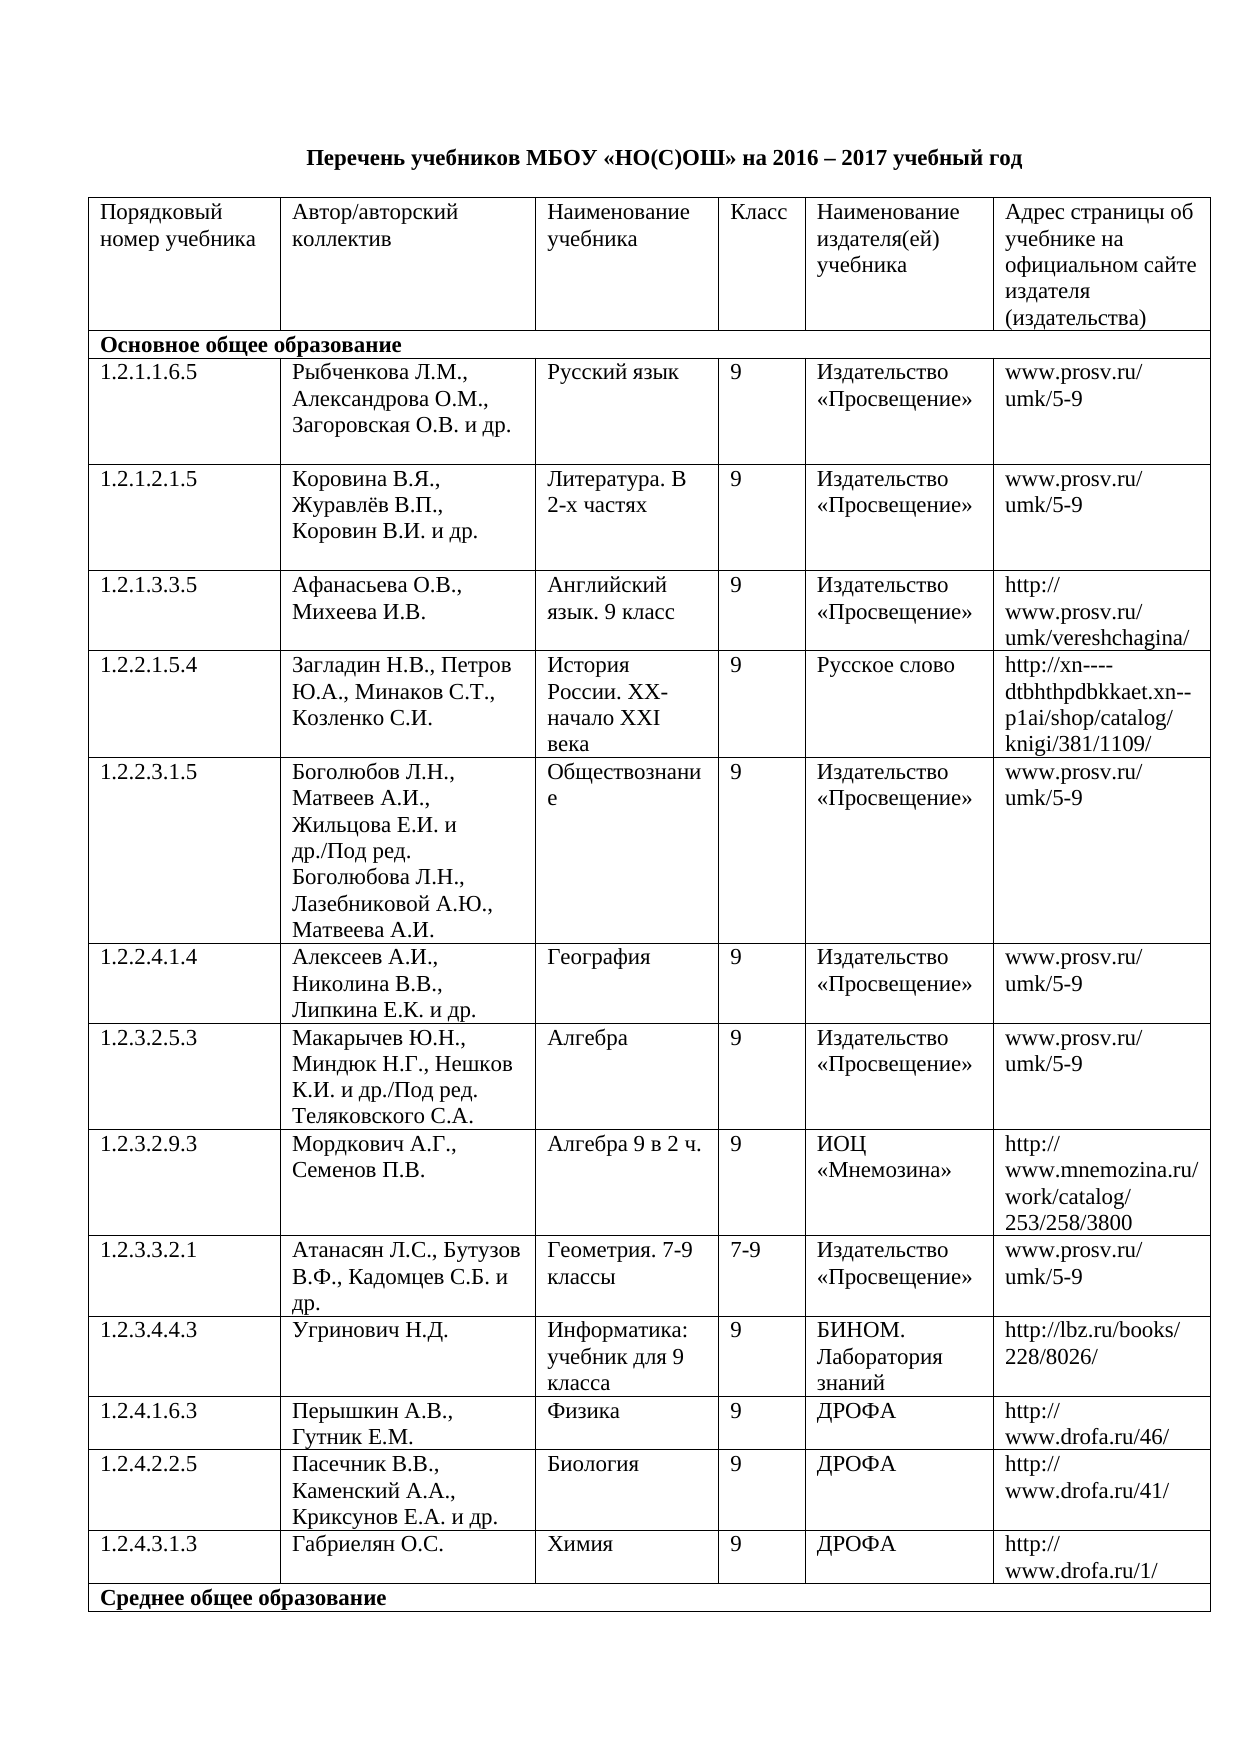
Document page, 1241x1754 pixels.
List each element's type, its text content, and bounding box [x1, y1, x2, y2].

table_cell 9 [719, 758, 805, 942]
table_cell www.prosv.ru/umk/5-9 [994, 758, 1210, 942]
table_cell www.prosv.ru/umk/5-9 [994, 1236, 1210, 1316]
table_cell БИНОМ. Лаборатория знаний [806, 1317, 993, 1396]
table_cell 1.2.4.3.1.3 [89, 1531, 280, 1583]
table_cell История России. XX- начало XXI века [536, 651, 718, 757]
table_cell Информатика: учебник для 9 класса [536, 1317, 718, 1396]
table_cell 9 [719, 944, 805, 1022]
table_header Наименование учебника [536, 198, 718, 330]
table_cell Русский язык [536, 359, 718, 464]
table_cell Пасечник В.В., Каменский А.А., Криксунов Е.А. и др. [281, 1450, 535, 1529]
table_cell Алгебра [536, 1024, 718, 1129]
table_cell 1.2.4.1.6.3 [89, 1397, 280, 1449]
table_cell Афанасьева О.В., Михеева И.В. [281, 571, 535, 650]
table_cell http://www.drofa.ru/41/ [994, 1450, 1210, 1529]
table_cell www.prosv.ru/umk/5-9 [994, 359, 1210, 464]
table_cell 7-9 [719, 1236, 805, 1316]
table_cell 9 [719, 1450, 805, 1529]
table_cell Химия [536, 1531, 718, 1583]
table_cell 1.2.2.1.5.4 [89, 651, 280, 757]
table_cell Биология [536, 1450, 718, 1529]
table_cell 1.2.2.3.1.5 [89, 758, 280, 942]
table_cell 1.2.4.2.2.5 [89, 1450, 280, 1529]
table_cell 9 [719, 1317, 805, 1396]
table_cell 1.2.2.4.1.4 [89, 944, 280, 1022]
table_header Класс [719, 198, 805, 330]
table_cell Русское слово [806, 651, 993, 757]
table_cell 1.2.3.4.4.3 [89, 1317, 280, 1396]
table_cell Издательство «Просвещение» [806, 758, 993, 942]
table_cell http://www.mnemozina.ru/work/catalog/253/258/3800 [994, 1130, 1210, 1235]
table_cell География [536, 944, 718, 1022]
table_cell ДРОФА [806, 1531, 993, 1583]
table_cell 1.2.3.3.2.1 [89, 1236, 280, 1316]
table_cell ДРОФА [806, 1397, 993, 1449]
table_cell http://www.prosv.ru/umk/vereshchagina/ [994, 571, 1210, 650]
table_cell Издательство «Просвещение» [806, 571, 993, 650]
table_cell 9 [719, 1397, 805, 1449]
table_cell ИОЦ «Мнемозина» [806, 1130, 993, 1235]
table_cell Перышкин А.В., Гутник Е.М. [281, 1397, 535, 1449]
table_cell Издательство «Просвещение» [806, 944, 993, 1022]
table_cell Обществознание [536, 758, 718, 942]
text Перечень учебников МБОУ «НО(С)ОШ» на 2016 – 2017 учебный год [177, 144, 1152, 171]
table_cell Угринович Н.Д. [281, 1317, 535, 1396]
table_cell Алгебра 9 в 2 ч. [536, 1130, 718, 1235]
table_cell Боголюбов Л.Н., Матвеев А.И., Жильцова Е.И. и др./Под ред. Боголюбова Л.Н., Лазебниковой А.Ю., Матвеева А.И. [281, 758, 535, 942]
table_cell http://www.drofa.ru/46/ [994, 1397, 1210, 1449]
table_cell Коровина В.Я., Журавлёв В.П., Коровин В.И. и др. [281, 465, 535, 570]
table_header Наименование издателя(ей) учебника [806, 198, 993, 330]
table_cell Геометрия. 7-9 классы [536, 1236, 718, 1316]
table_cell 9 [719, 465, 805, 570]
table_cell Среднее общее образование [89, 1584, 1210, 1611]
table_cell Издательство «Просвещение» [806, 465, 993, 570]
table_cell Литература. В 2-х частях [536, 465, 718, 570]
table_cell Английский язык. 9 класс [536, 571, 718, 650]
table_cell 9 [719, 651, 805, 757]
table_cell www.prosv.ru/umk/5-9 [994, 465, 1210, 570]
table_header Автор/авторский коллектив [281, 198, 535, 330]
table_cell Алексеев А.И., Николина В.В., Липкина Е.К. и др. [281, 944, 535, 1022]
table_cell www.prosv.ru/umk/5-9 [994, 1024, 1210, 1129]
table_cell Физика [536, 1397, 718, 1449]
table_cell http://xn----dtbhthpdbkkaet.xn--p1ai/shop/catalog/knigi/381/1109/ [994, 651, 1210, 757]
table_cell Рыбченкова Л.М., Александрова О.М., Загоровская О.В. и др. [281, 359, 535, 464]
table_cell Основное общее образование [89, 331, 1210, 357]
table_cell 1.2.1.3.3.5 [89, 571, 280, 650]
table_cell 1.2.3.2.5.3 [89, 1024, 280, 1129]
table_cell 9 [719, 1130, 805, 1235]
table_cell ДРОФА [806, 1450, 993, 1529]
table_cell Атанасян Л.С., Бутузов В.Ф., Кадомцев С.Б. и др. [281, 1236, 535, 1316]
table_cell Загладин Н.В., Петров Ю.А., Минаков С.Т., Козленко С.И. [281, 651, 535, 757]
table_cell 1.2.1.2.1.5 [89, 465, 280, 570]
table_cell Издательство «Просвещение» [806, 359, 993, 464]
table_cell 9 [719, 571, 805, 650]
table_cell Макарычев Ю.Н., Миндюк Н.Г., Нешков К.И. и др./Под ред. Теляковского С.А. [281, 1024, 535, 1129]
table_cell http://lbz.ru/books/228/8026/ [994, 1317, 1210, 1396]
table_cell 9 [719, 1531, 805, 1583]
table_cell Издательство «Просвещение» [806, 1236, 993, 1316]
table_cell 1.2.1.1.6.5 [89, 359, 280, 464]
table_header Порядковый номер учебника [89, 198, 280, 330]
table_cell www.prosv.ru/umk/5-9 [994, 944, 1210, 1022]
table_cell 9 [719, 1024, 805, 1129]
table_cell Издательство «Просвещение» [806, 1024, 993, 1129]
table_cell http://www.drofa.ru/1/ [994, 1531, 1210, 1583]
table_cell Габриелян О.С. [281, 1531, 535, 1583]
table_cell 9 [719, 359, 805, 464]
table_cell 1.2.3.2.9.3 [89, 1130, 280, 1235]
table_header Адрес страницы об учебнике на официальном сайте издателя (издательства) [994, 198, 1210, 330]
table_cell Мордкович А.Г., Семенов П.В. [281, 1130, 535, 1235]
